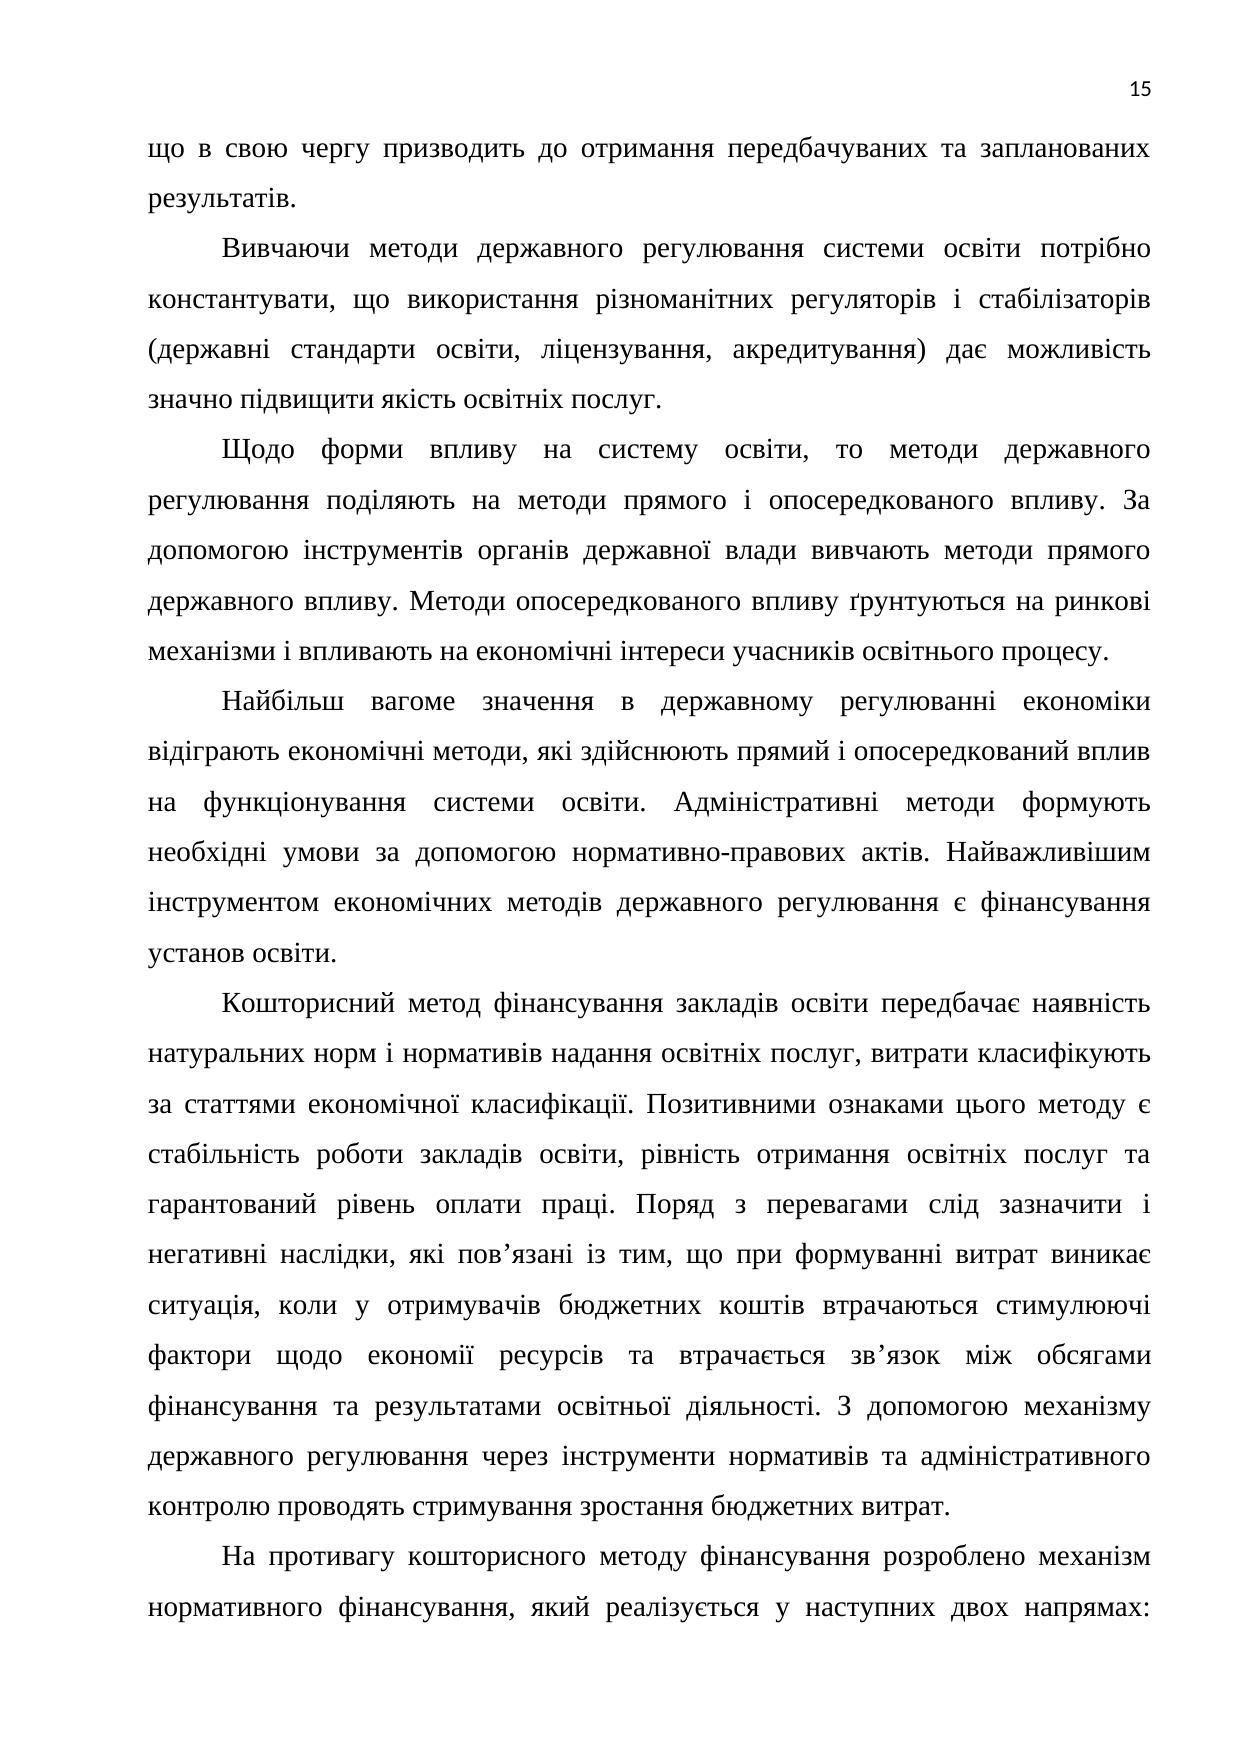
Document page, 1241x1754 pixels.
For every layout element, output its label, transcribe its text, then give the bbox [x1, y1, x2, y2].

text Щодо форми впливу на систему освіти, то методи державного регулювання поділяють на методи прямого і опосередкованого впливу. За допомогою інструментів органів державної влади вивчають методи прямого державного впливу. Методи опосередкованого впливу ґрунтуються на ринкові механізми і впливають на економічні інтереси учасників освітнього процесу. [148, 432, 1152, 666]
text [148, 1538, 1152, 1622]
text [148, 130, 1152, 214]
text Найбільш вагоме значення в державному регулюванні економіки відіграють економічні методи, які здійснюють прямий і опосередкований вплив на функціонування системи освіти. Адміністративні методи формують необхідні умови за допомогою нормативно-правових актів. Найважливішим інструментом економічних методів державного регулювання є фінансування установ освіти. [148, 683, 1152, 968]
text Вивчаючи методи державного регулювання системи освіти потрібно константувати, що використання різноманітних регуляторів і стабілізаторів (державні стандарти освіти, ліцензування, акредитування) дає можливість значно підвищити якість освітніх послуг. [148, 230, 1152, 415]
text Кошторисний метод фінансування закладів освіти передбачає наявність натуральних норм і нормативів надання освітніх послуг, витрати класифікують за статтями економічної класифікації. Позитивними ознаками цього методу є стабільність роботи закладів освіти, рівність отримання освітніх послуг та гарантований рівень оплати праці. Поряд з перевагами слід зазначити і негативні наслідки, які пов’язані із тим, що при формуванні витрат виникає ситуація, коли у отримувачів бюджетних коштів втрачаються стимулюючі фактори щодо економії ресурсів та втрачається зв’язок між обсягами фінансування та результатами освітньої діяльності. З допомогою механізму державного регулювання через інструменти нормативів та адміністративного контролю проводять стримування зростання бюджетних витрат. [148, 985, 1152, 1522]
